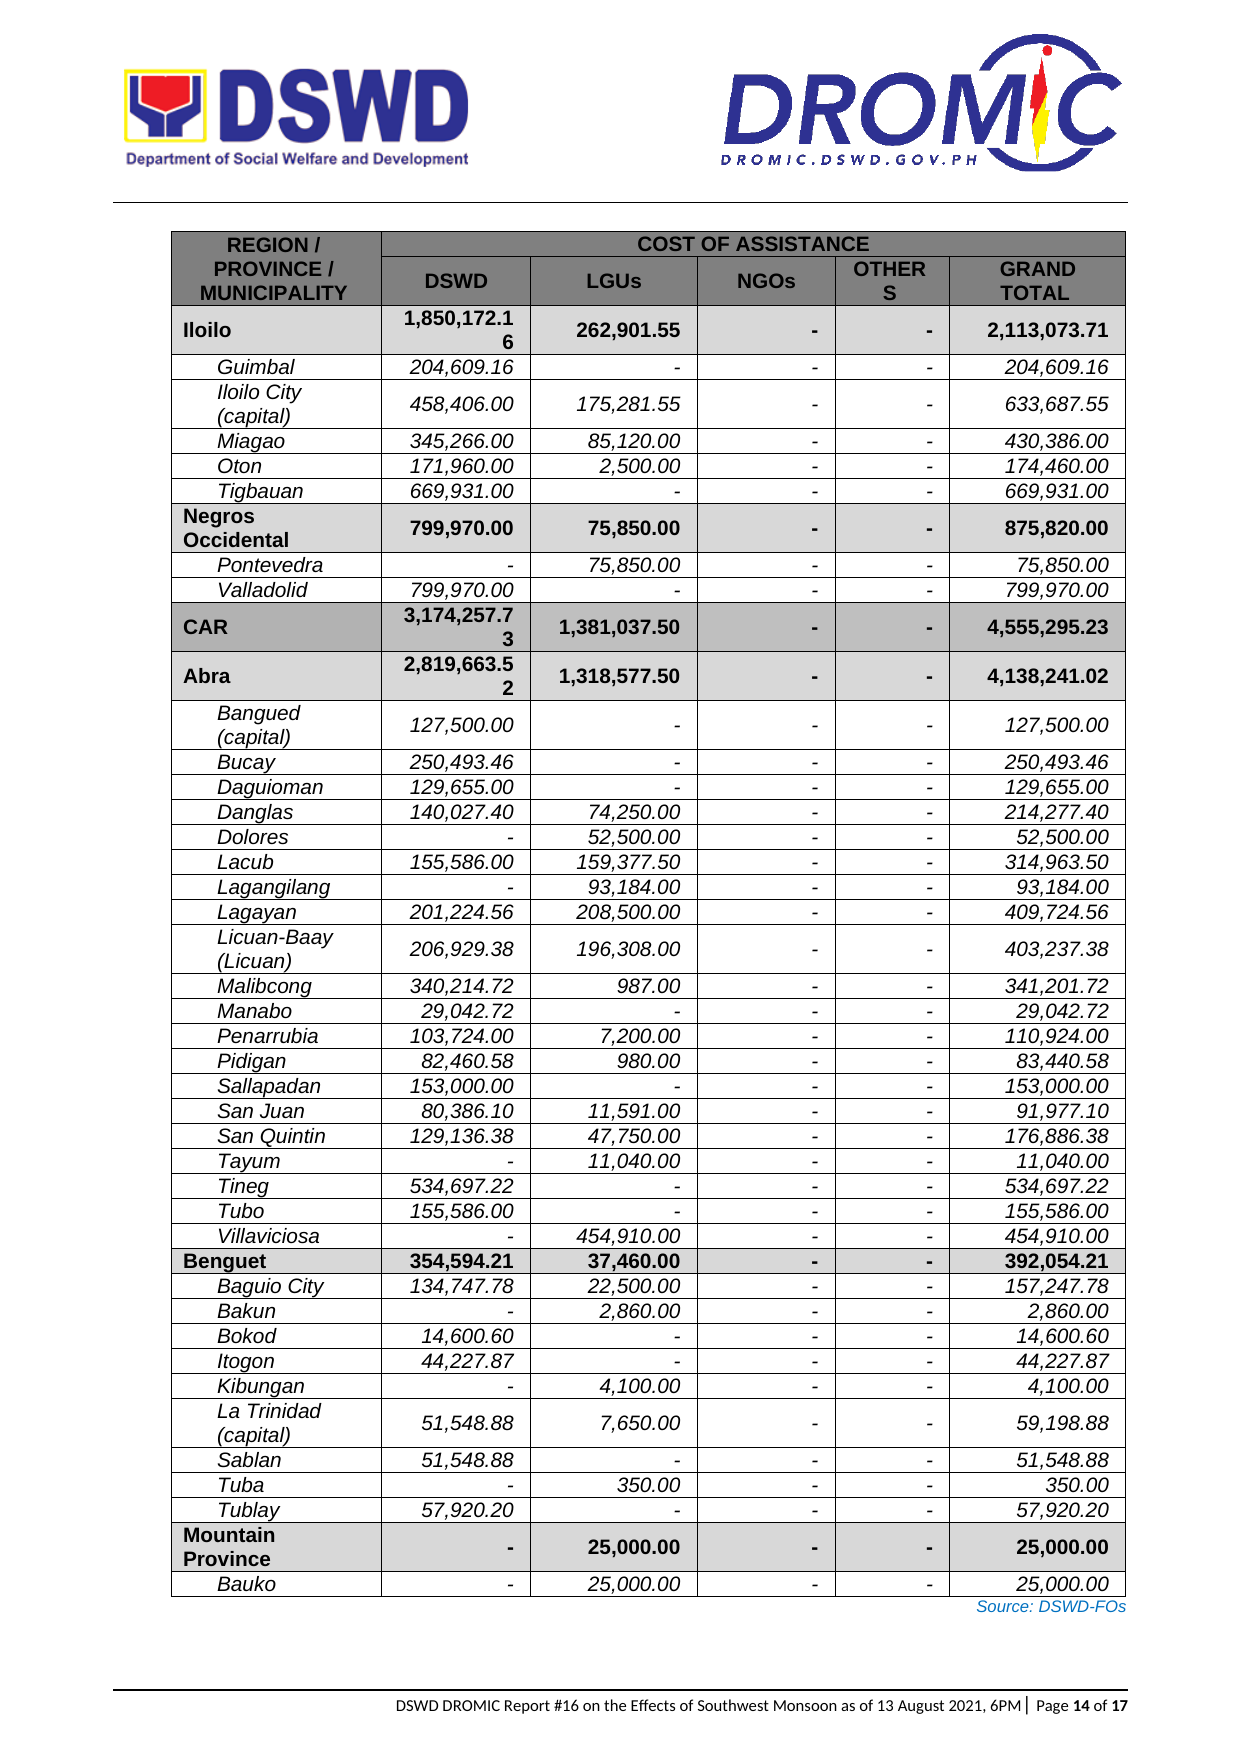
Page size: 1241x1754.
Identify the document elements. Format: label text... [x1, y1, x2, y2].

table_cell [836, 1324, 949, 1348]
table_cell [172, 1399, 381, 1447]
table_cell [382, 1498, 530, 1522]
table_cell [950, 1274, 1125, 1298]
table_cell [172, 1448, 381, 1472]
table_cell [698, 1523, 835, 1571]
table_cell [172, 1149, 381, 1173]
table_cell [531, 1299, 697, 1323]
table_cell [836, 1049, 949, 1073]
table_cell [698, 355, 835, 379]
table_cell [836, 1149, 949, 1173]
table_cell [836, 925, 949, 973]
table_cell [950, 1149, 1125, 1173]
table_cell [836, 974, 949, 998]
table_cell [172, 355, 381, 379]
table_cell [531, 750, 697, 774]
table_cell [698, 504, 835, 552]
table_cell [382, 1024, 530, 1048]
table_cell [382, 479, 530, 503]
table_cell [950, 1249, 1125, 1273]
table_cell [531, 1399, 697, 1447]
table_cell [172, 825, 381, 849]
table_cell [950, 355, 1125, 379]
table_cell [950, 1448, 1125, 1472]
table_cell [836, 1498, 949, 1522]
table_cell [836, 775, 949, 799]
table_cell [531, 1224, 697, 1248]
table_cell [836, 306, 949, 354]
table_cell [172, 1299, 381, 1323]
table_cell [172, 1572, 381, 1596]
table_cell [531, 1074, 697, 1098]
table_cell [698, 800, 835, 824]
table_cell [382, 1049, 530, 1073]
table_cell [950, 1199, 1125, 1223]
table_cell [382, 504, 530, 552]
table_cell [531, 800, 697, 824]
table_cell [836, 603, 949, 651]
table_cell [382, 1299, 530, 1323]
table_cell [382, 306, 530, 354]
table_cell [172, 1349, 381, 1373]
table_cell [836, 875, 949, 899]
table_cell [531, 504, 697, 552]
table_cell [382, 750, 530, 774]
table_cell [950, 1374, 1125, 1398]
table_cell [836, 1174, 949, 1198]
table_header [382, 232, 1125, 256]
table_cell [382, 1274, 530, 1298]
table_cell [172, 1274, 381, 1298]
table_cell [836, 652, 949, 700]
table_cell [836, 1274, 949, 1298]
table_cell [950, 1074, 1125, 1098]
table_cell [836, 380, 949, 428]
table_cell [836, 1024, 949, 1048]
text Source: DSWD-FOs [187, 1597, 1128, 1616]
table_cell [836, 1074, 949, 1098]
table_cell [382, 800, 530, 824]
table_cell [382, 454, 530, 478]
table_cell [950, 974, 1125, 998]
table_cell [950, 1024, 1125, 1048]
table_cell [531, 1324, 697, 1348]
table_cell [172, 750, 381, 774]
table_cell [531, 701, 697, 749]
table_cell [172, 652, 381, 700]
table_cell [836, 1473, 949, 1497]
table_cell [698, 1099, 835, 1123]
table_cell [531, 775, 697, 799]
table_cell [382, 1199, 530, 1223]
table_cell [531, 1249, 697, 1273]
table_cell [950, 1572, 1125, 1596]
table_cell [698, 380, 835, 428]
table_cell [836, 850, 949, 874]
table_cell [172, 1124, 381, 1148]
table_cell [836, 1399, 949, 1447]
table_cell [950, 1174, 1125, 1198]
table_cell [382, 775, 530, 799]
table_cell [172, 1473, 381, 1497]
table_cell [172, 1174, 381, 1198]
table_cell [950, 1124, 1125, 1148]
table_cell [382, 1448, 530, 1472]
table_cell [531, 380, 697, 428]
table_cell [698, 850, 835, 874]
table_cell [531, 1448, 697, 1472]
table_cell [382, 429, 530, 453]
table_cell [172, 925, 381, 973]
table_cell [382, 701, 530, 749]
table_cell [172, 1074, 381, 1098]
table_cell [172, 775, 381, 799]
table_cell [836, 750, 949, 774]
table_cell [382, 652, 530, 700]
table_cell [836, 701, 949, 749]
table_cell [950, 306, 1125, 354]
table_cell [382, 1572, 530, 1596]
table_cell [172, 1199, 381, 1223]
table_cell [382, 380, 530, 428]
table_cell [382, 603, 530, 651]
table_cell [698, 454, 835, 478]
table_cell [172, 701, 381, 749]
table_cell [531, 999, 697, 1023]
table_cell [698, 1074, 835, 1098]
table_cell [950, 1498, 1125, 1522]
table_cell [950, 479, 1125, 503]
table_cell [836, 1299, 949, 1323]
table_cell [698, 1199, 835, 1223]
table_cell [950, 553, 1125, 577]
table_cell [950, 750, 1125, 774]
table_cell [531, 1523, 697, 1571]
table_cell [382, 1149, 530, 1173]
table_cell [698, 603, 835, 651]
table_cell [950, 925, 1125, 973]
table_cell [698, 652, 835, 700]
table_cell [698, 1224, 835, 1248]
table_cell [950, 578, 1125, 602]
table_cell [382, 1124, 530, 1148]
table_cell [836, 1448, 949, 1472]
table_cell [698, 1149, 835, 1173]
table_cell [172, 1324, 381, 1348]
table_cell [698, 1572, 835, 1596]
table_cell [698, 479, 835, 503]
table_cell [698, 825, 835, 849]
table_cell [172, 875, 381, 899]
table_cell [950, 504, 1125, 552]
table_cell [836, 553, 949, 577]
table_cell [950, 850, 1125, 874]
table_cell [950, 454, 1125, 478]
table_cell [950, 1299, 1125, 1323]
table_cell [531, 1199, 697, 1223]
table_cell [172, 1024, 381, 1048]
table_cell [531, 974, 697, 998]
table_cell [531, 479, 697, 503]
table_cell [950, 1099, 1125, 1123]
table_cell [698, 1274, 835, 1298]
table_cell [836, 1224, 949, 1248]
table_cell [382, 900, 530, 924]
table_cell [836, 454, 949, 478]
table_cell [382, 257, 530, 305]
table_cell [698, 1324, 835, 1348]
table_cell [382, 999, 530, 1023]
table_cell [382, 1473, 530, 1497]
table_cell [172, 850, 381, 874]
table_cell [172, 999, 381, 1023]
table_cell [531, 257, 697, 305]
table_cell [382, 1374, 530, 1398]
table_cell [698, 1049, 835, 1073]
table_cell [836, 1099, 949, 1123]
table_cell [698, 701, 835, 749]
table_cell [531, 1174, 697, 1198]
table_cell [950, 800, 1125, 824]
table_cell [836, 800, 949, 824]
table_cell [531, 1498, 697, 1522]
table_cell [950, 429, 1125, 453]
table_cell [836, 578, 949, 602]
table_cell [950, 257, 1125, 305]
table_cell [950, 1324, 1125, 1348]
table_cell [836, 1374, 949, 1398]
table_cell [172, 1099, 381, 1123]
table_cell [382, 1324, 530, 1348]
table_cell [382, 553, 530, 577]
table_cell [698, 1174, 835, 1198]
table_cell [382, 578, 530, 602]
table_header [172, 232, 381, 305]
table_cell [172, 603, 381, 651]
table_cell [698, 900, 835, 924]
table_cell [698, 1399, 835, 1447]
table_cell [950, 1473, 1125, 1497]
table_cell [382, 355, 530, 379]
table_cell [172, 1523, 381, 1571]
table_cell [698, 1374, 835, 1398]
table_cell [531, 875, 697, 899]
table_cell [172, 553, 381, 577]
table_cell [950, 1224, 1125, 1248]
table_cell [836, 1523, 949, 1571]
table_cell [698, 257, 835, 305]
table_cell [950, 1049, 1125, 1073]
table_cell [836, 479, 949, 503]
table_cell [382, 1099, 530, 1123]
picture [713, 33, 1127, 171]
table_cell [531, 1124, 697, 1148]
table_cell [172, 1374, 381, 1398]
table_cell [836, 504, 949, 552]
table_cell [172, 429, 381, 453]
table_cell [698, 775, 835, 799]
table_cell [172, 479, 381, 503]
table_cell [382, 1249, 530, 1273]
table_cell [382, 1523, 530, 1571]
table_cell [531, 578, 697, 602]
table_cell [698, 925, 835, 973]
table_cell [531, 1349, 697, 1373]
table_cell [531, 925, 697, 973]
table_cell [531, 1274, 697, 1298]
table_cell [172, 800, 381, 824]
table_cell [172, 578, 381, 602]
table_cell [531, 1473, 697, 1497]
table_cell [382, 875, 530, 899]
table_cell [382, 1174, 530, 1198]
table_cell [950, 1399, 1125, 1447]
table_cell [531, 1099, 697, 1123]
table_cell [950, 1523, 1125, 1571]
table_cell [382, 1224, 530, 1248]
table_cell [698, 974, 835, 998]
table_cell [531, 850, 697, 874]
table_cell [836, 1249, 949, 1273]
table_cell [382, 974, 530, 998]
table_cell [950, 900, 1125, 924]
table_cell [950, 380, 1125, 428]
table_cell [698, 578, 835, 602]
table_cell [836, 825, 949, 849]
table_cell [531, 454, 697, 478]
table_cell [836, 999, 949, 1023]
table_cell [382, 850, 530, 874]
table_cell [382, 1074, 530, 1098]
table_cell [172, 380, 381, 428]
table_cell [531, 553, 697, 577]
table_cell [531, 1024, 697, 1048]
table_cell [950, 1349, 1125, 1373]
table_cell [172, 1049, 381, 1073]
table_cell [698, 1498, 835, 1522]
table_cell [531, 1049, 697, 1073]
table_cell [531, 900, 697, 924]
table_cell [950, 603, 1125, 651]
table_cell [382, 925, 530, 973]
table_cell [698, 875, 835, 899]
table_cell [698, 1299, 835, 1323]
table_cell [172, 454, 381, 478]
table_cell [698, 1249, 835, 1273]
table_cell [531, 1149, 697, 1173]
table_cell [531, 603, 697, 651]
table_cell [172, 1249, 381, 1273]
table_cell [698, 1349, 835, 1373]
picture [112, 65, 482, 172]
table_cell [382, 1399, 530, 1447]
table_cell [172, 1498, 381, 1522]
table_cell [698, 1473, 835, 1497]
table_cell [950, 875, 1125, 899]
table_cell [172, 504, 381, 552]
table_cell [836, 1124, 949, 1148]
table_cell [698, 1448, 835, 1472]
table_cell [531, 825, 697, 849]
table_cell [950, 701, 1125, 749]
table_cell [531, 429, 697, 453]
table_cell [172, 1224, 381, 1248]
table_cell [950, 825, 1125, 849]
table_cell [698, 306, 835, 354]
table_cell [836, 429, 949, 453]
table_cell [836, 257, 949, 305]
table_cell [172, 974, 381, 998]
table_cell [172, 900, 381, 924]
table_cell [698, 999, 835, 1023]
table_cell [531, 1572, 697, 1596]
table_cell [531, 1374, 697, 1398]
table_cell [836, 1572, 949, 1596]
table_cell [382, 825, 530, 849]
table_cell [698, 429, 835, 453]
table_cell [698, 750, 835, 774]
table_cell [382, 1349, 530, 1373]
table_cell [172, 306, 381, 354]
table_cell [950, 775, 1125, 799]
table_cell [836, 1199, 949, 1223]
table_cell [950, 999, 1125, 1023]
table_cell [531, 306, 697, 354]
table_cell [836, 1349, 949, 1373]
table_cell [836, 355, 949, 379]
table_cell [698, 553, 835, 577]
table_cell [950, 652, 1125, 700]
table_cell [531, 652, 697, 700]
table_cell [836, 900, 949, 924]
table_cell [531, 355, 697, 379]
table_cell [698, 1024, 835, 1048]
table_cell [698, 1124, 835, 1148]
